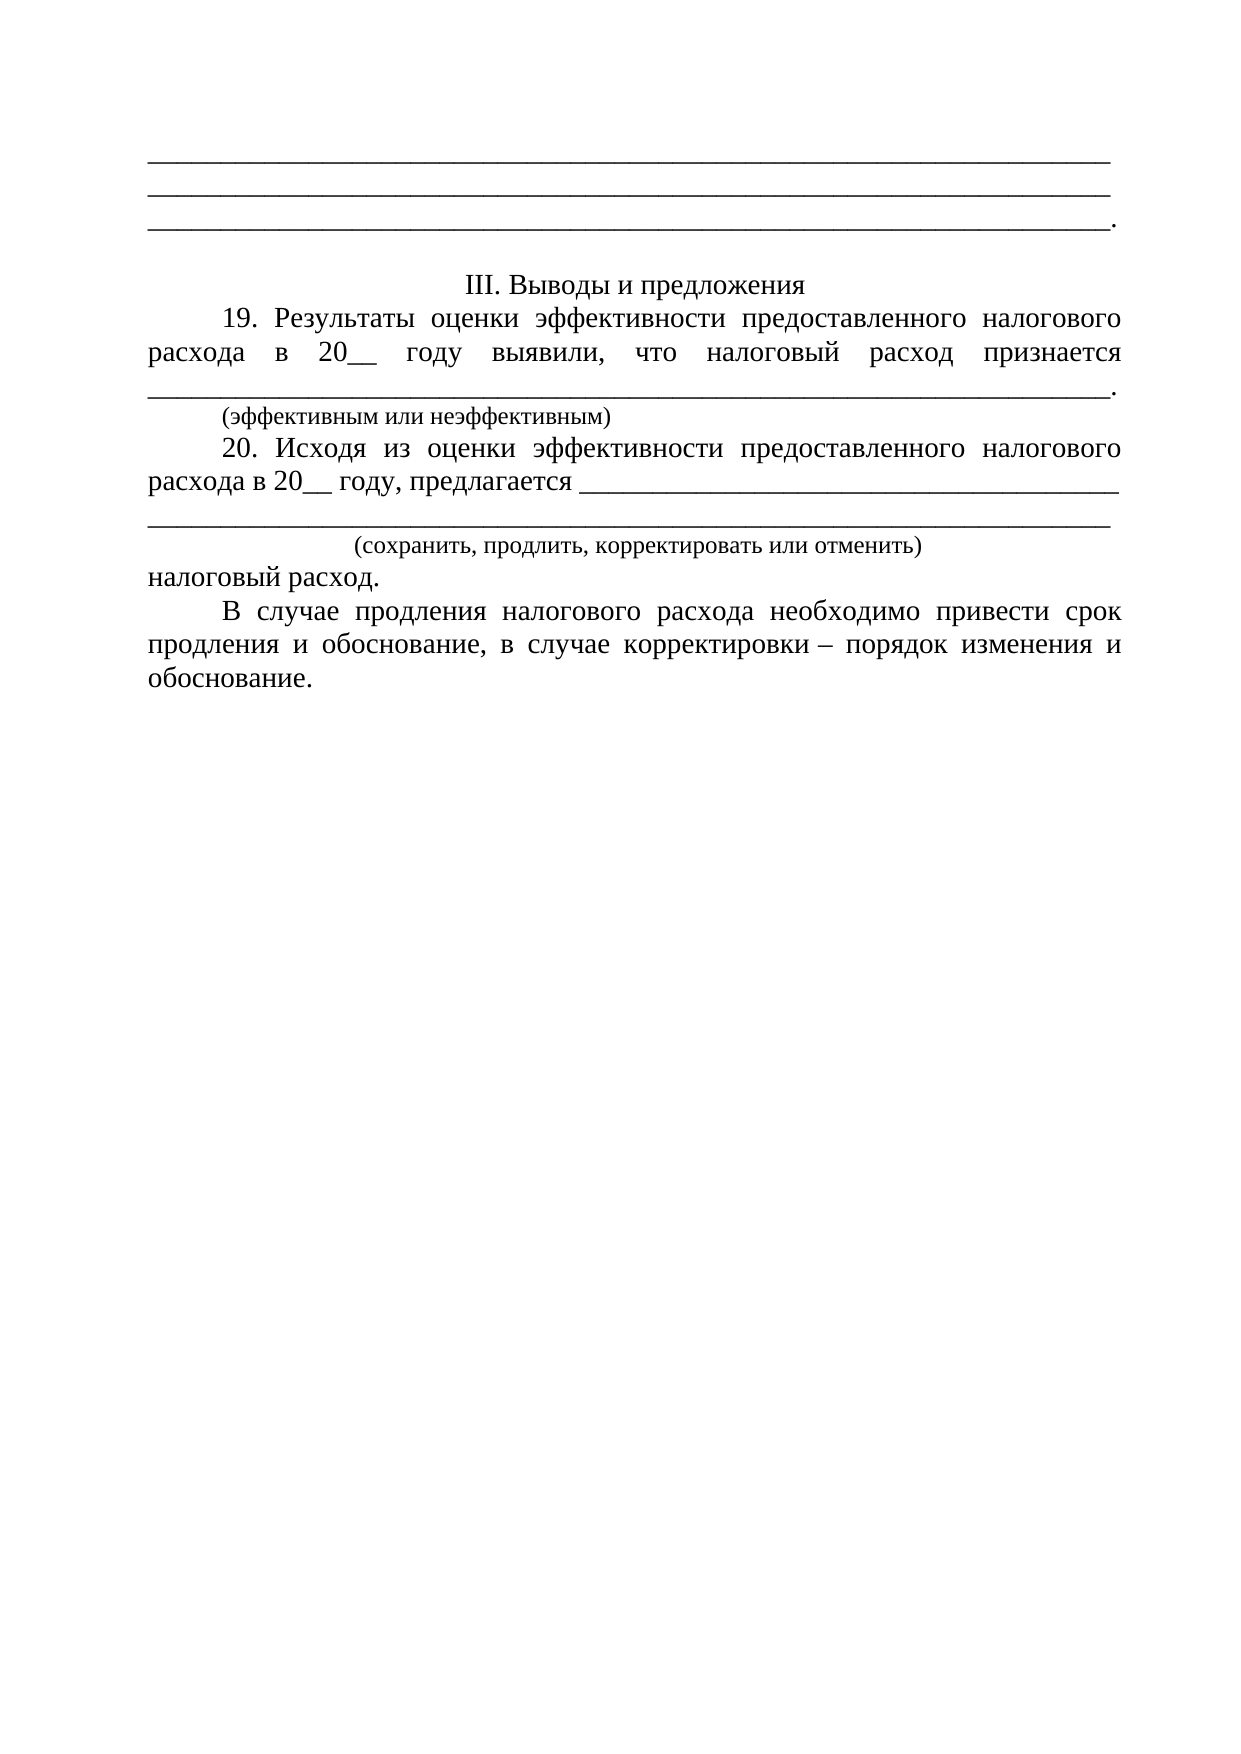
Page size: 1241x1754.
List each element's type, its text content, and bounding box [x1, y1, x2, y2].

text 20. Исходя из оценки эффективности предоставленного налогового расхода в 20__ году, предлагается _____________________________________ [148, 430, 1122, 497]
text ______________________________________________________________________________________________________________________________________________________________________________________________________. [148, 133, 1122, 233]
text В случае продления налогового расхода необходимо привести срок продления и обоснование, в случае корректировки – порядок изменения и обоснование. [148, 593, 1122, 693]
text налоговый расход. [148, 559, 1122, 593]
text (сохранить, продлить, корректировать или отменить) [148, 531, 1122, 559]
text __________________________________________________________________ [148, 497, 1122, 531]
text 19. Результаты оценки эффективности предоставленного налогового расхода в 20__ году выявили, что налоговый расход признается __________________________________________________________________. [148, 301, 1122, 401]
text III. Выводы и предложения [148, 267, 1122, 301]
text (эффективным или неэффективным) [148, 401, 1122, 430]
